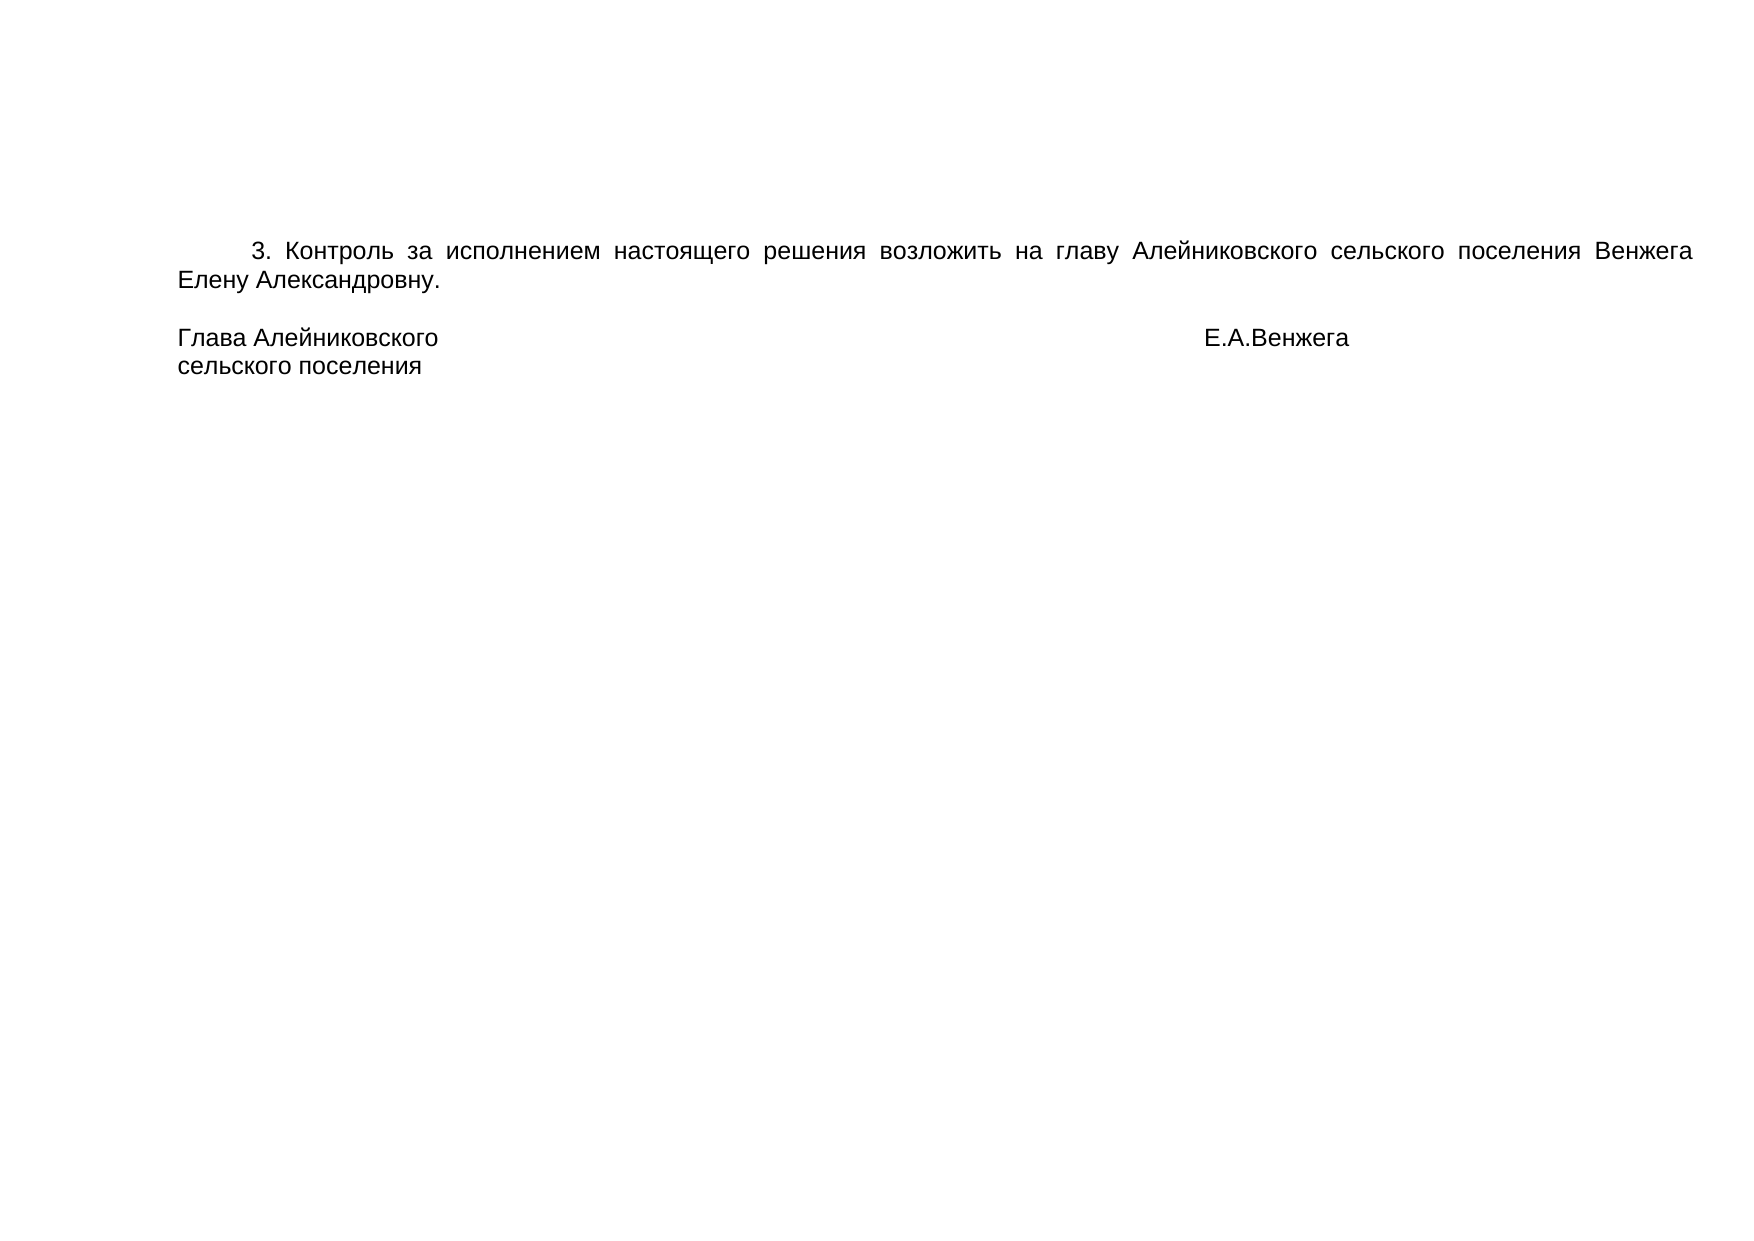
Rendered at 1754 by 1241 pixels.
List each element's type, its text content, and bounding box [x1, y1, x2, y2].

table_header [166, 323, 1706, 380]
text 3. Контроль за исполнением настоящего решения возложить на главу Алейниковского сельского поселения Венжега Елену Александровну. [177, 236, 1695, 294]
